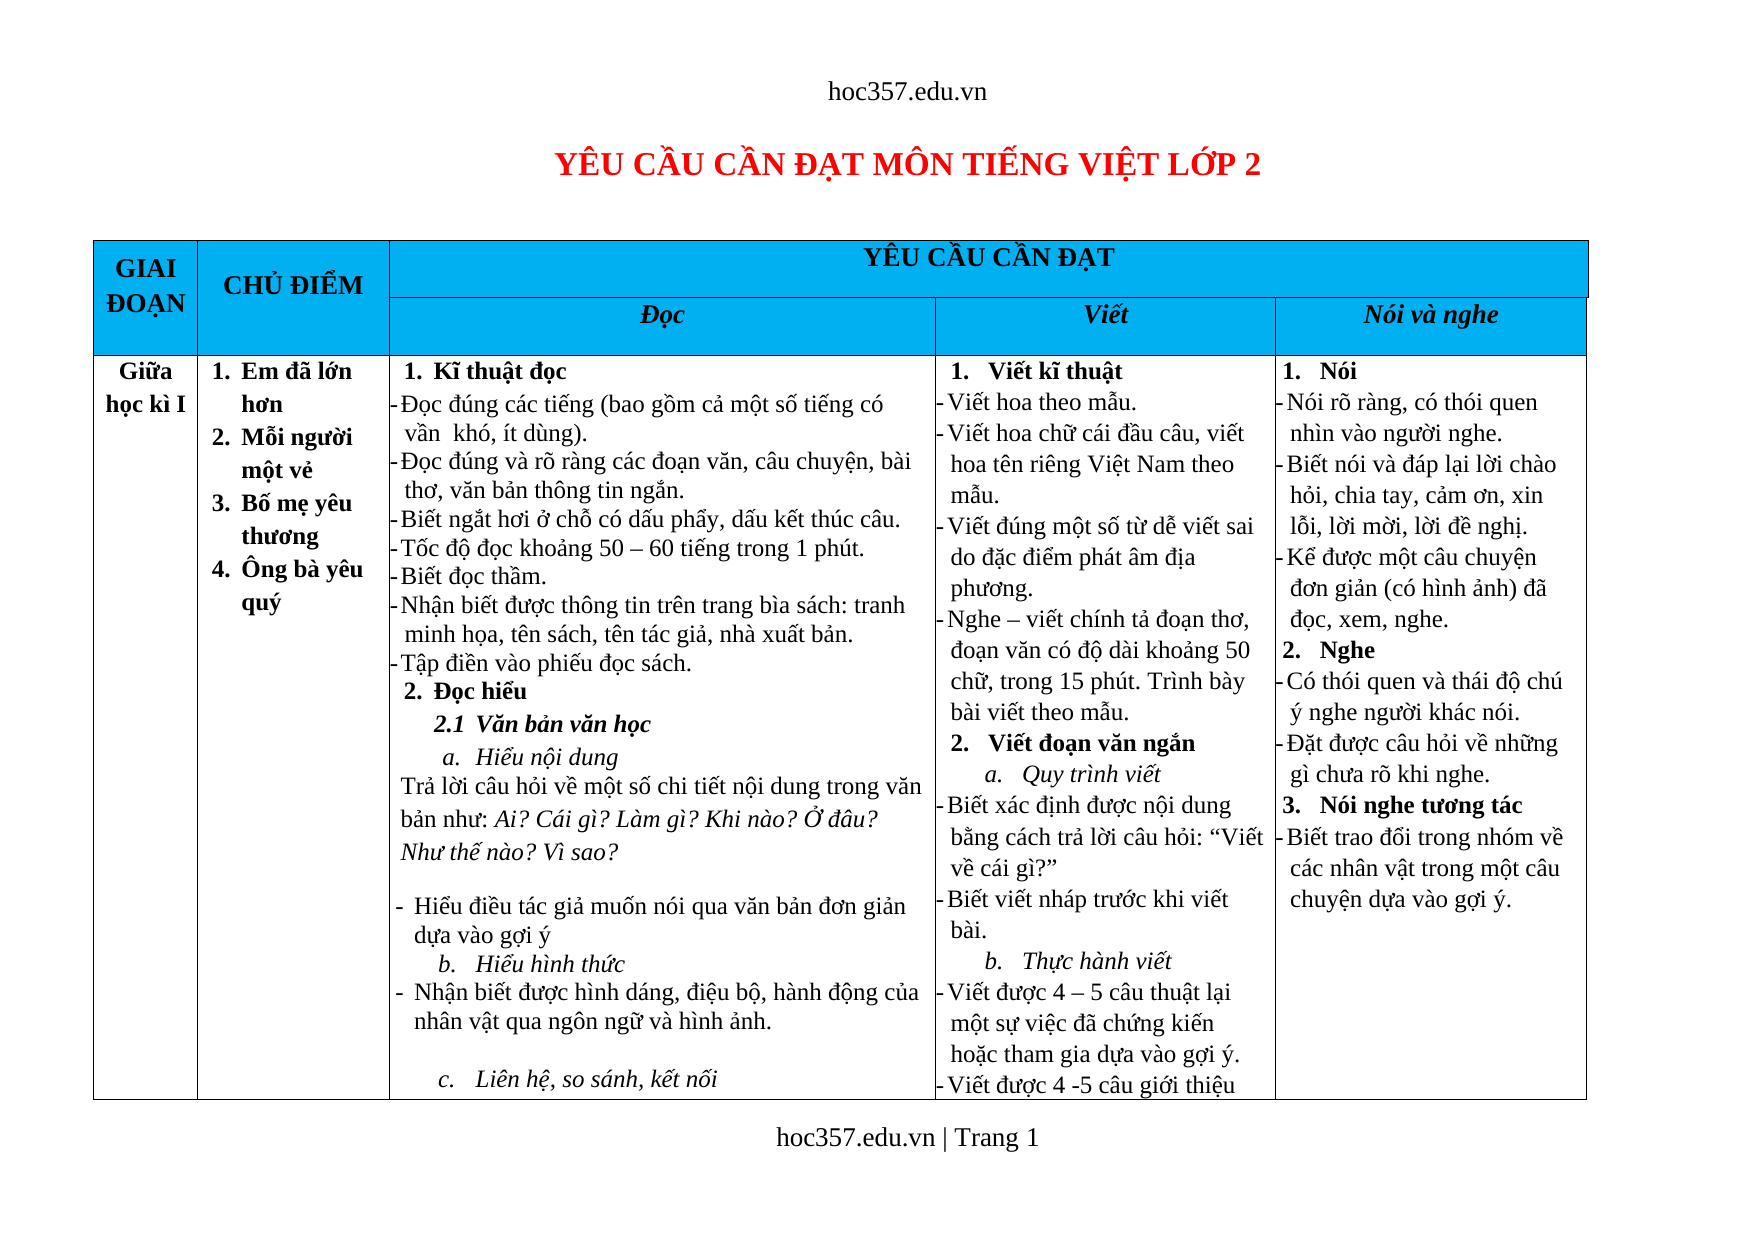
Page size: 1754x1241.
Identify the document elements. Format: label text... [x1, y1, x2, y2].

table_header YÊU CẦU CẦN ĐẠT [390, 241, 1588, 297]
table_header GIAI ĐOẠN [94, 241, 197, 355]
table_cell Giữa học kì I [94, 356, 197, 1099]
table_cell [1276, 356, 1586, 1099]
text YÊU CẦU CẦN ĐẠT MÔN TIẾNG VIỆT LỚP 2 [150, 144, 1665, 182]
table_cell Nói và nghe [1276, 298, 1586, 355]
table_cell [198, 356, 389, 1099]
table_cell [390, 356, 935, 1099]
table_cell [936, 356, 1275, 1099]
table_header CHỦ ĐIỂM [198, 241, 389, 355]
table_cell Viết [936, 298, 1275, 355]
table_cell Đọc [390, 298, 935, 355]
